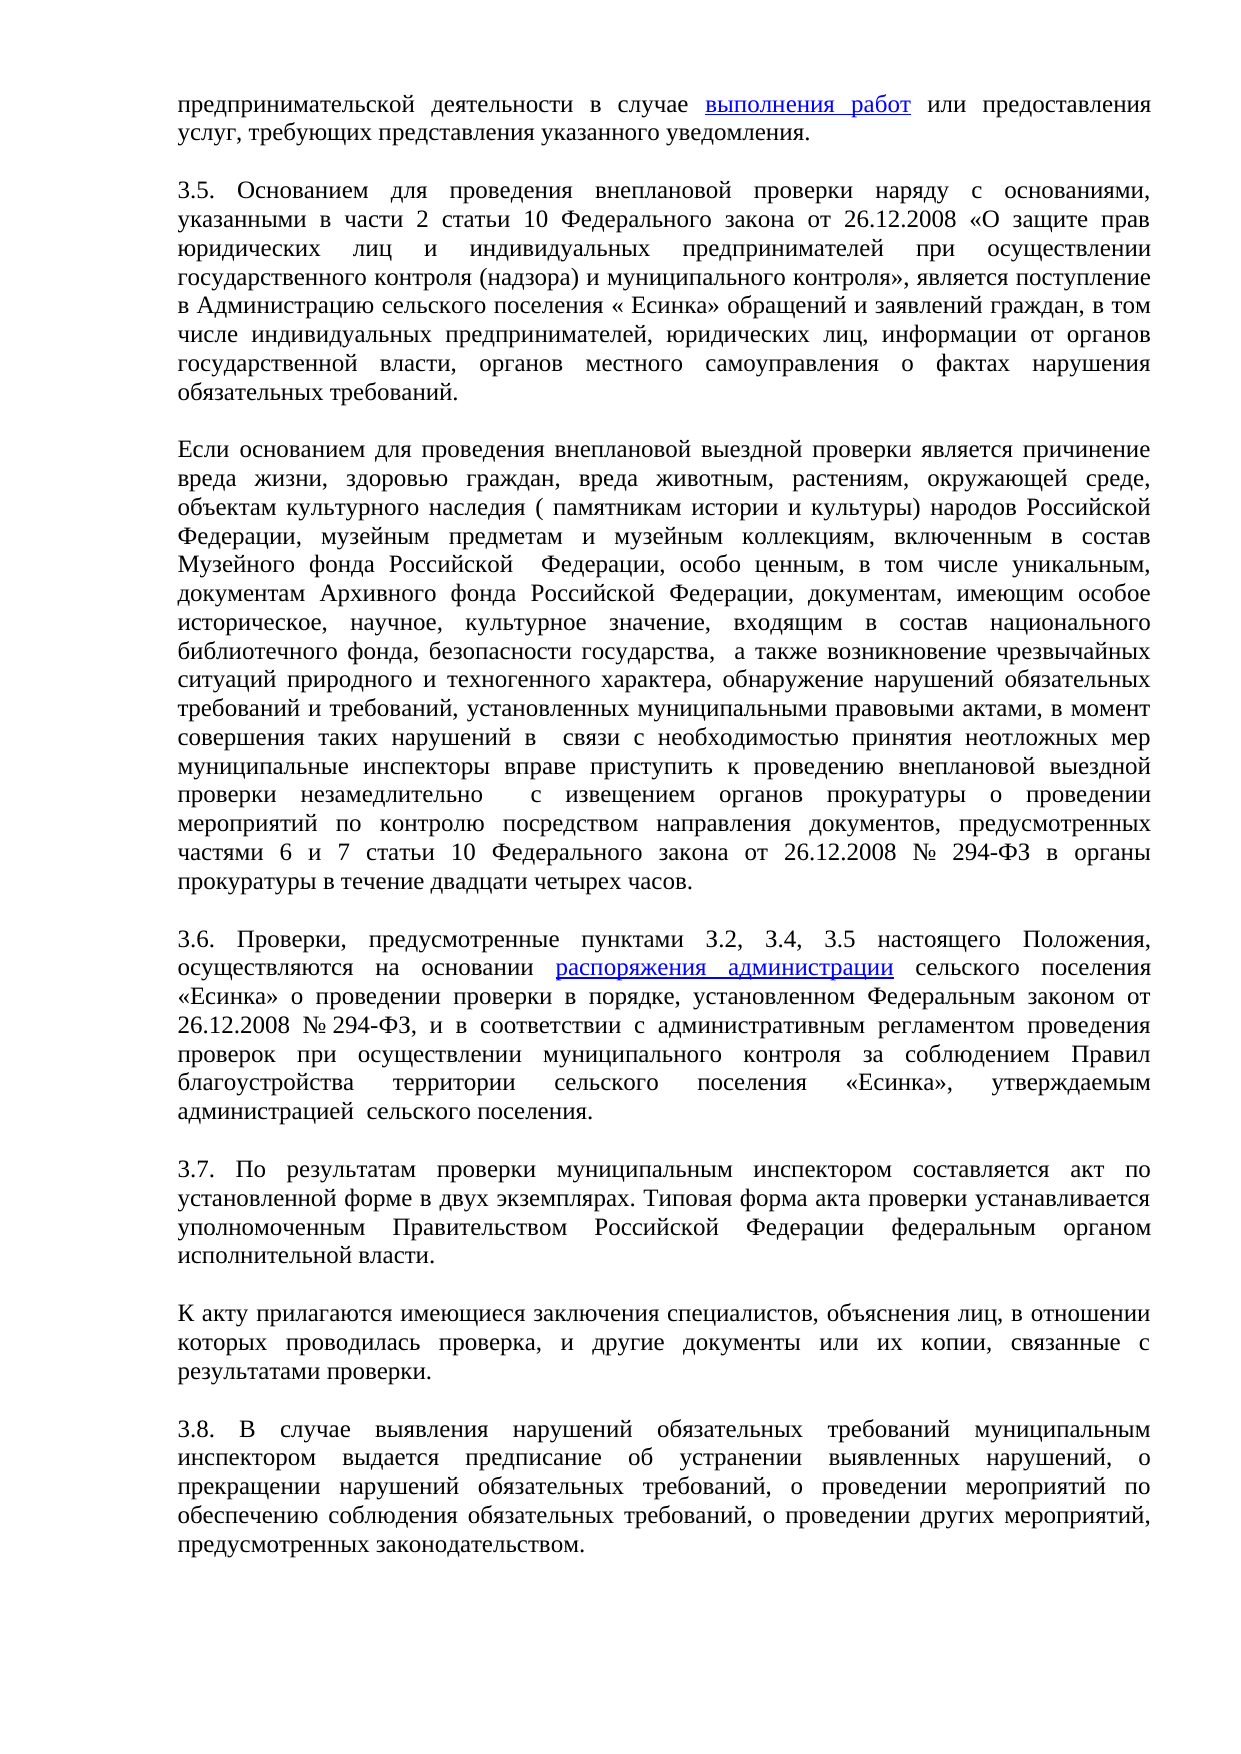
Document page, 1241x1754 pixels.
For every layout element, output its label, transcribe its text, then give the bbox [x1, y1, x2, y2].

text К акту прилагаются имеющиеся заключения специалистов, объяснения лиц, в отношении которых проводилась проверка, и другие документы или их копии, связанные с результатами проверки. [177, 1298, 1152, 1384]
text 3.5. Основанием для проведения внеплановой проверки наряду с основаниями, указанными в части 2 статьи 10 Федерального закона от 26.12.2008 «О защите прав юридических лиц и индивидуальных предпринимателей при осуществлении государственного контроля (надзора) и муниципального контроля», является поступление в Администрацию сельского поселения « Есинка» обращений и заявлений граждан, в том числе индивидуальных предпринимателей, юридических лиц, информации от органов государственной власти, органов местного самоуправления о фактах нарушения обязательных требований. [177, 175, 1152, 405]
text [177, 89, 1152, 146]
text 3.7. По результатам проверки муниципальным инспектором составляется акт по установленной форме в двух экземплярах. Типовая форма акта проверки устанавливается уполномоченным Правительством Российской Федерации федеральным органом исполнительной власти. [177, 1154, 1152, 1269]
text 3.8. В случае выявления нарушений обязательных требований муниципальным инспектором выдается предписание об устранении выявленных нарушений, о прекращении нарушений обязательных требований, о проведении мероприятий по обеспечению соблюдения обязательных требований, о проведении других мероприятий, предусмотренных законодательством. [177, 1414, 1152, 1557]
text Если основанием для проведения внеплановой выездной проверки является причинение вреда жизни, здоровью граждан, вреда животным, растениям, окружающей среде, объектам культурного наследия ( памятникам истории и культуры) народов Российской Федерации, музейным предметам и музейным коллекциям, включенным в состав Музейного фонда Российской Федерации, особо ценным, в том числе уникальным, документам Архивного фонда Российской Федерации, документам, имеющим особое историческое, научное, культурное значение, входящим в состав национального библиотечного фонда, безопасности государства, а также возникновение чрезвычайных ситуаций природного и техногенного характера, обнаружение нарушений обязательных требований и требований, установленных муниципальными правовыми актами, в момент совершения таких нарушений в связи с необходимостью принятия неотложных мер муниципальные инспекторы вправе приступить к проведению внеплановой выездной проверки незамедлительно с извещением органов прокуратуры о проведении мероприятий по контролю посредством направления документов, предусмотренных частями 6 и 7 статьи 10 Федерального закона от 26.12.2008 № 294-ФЗ в органы прокуратуры в течение двадцати четырех часов. [177, 434, 1152, 894]
text 3.6. Проверки, предусмотренные пунктами З.2, З.4, 3.5 настоящего Положения, осуществляются на основании распоряжения администрации сельского поселения «Есинка» о проведении проверки в порядке, установленном Федеральным законом от 26.12.2008 № 294-ФЗ, и в соответствии с административным регламентом проведения проверок при осуществлении муниципального контроля за соблюдением Правил благоустройства территории сельского поселения «Есинка», утверждаемым администрацией сельского поселения. [177, 924, 1152, 1125]
